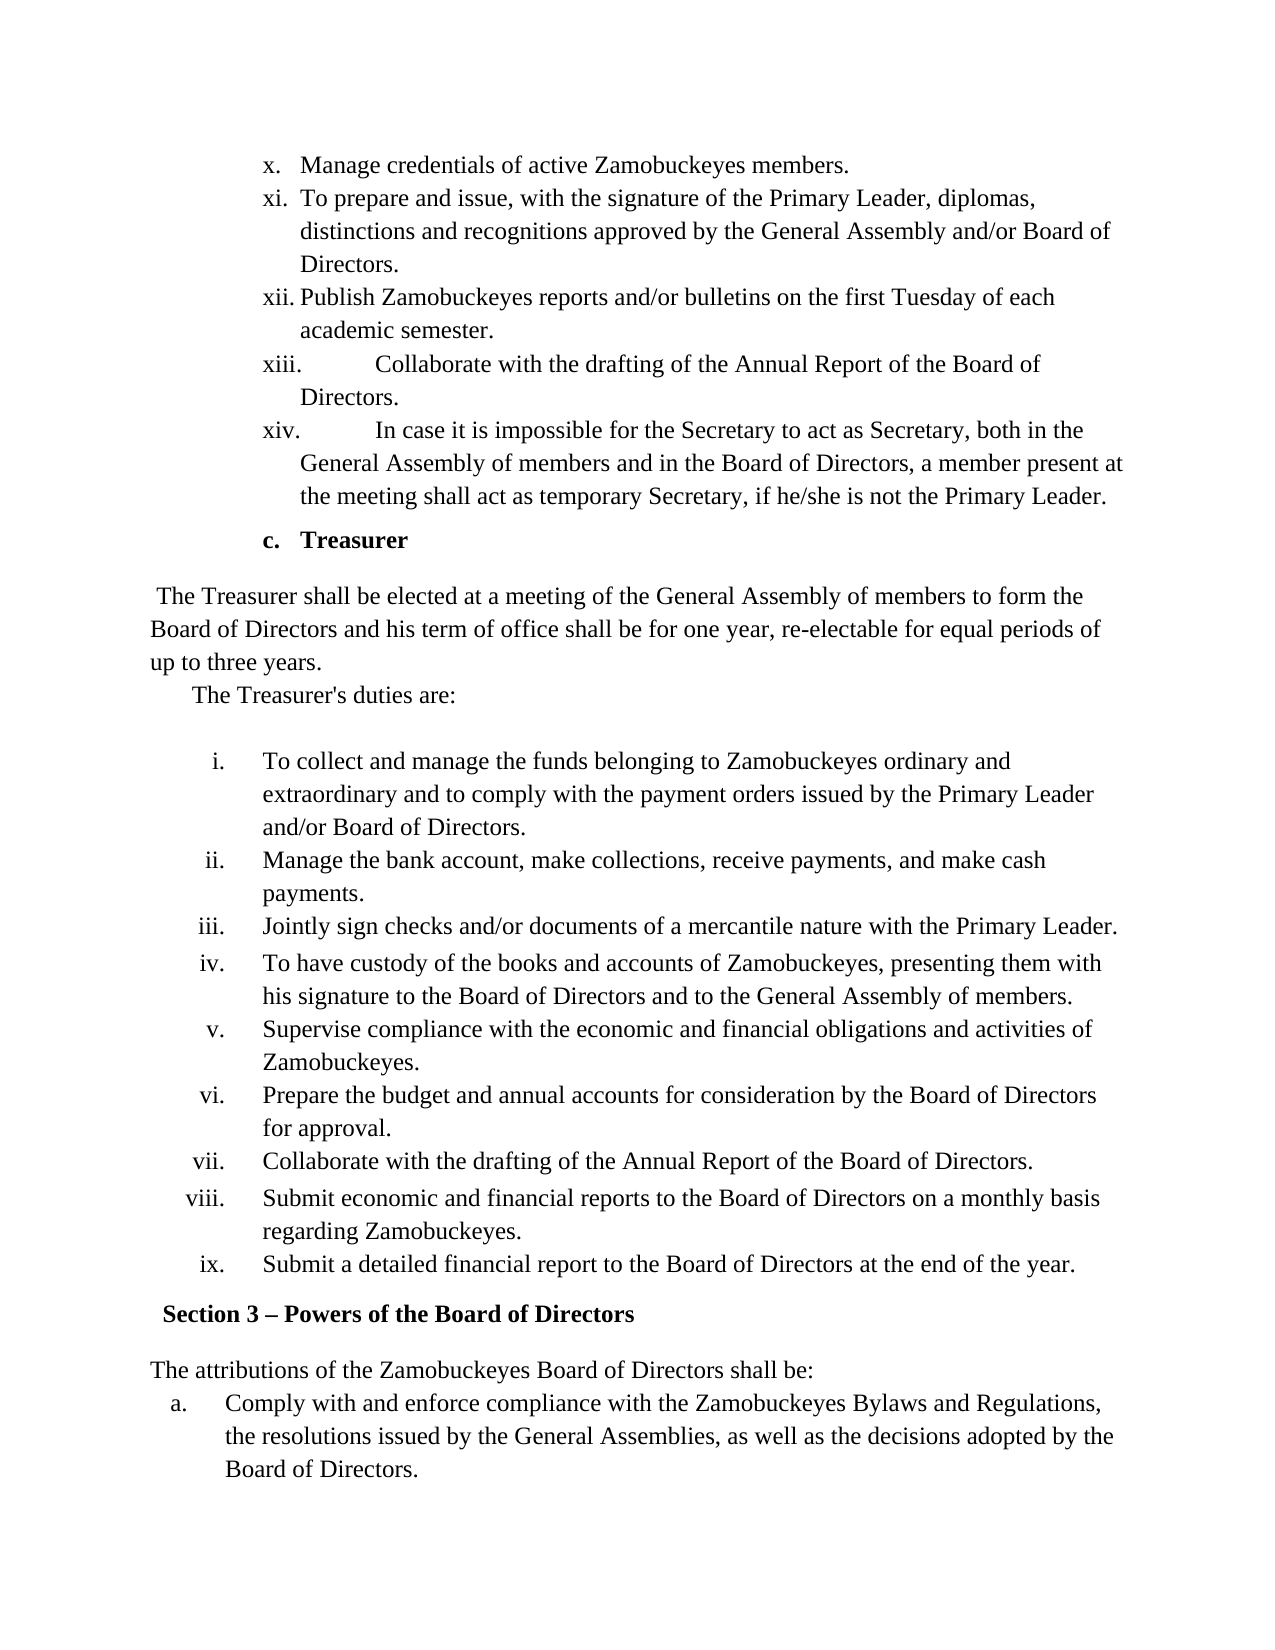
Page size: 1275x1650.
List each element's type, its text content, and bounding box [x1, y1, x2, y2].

text The attributions of the Zamobuckeyes Board of Directors shall be: [150, 1355, 1139, 1383]
list In case it is impossible for the Secretary to act as Secretary, both in the General Assembly of members and in the Board of Directors, a member present at the meeting shall act as temporary Secretary, if he/she is not the Primary Leader. [262, 415, 1124, 510]
list To have custody of the books and accounts of Zamobuckeyes, presenting them with his signature to the Board of Directors and to the General Assembly of members. [199, 948, 1102, 1009]
list Jointly sign checks and/or documents of a mercantile nature with the Primary Leader. [198, 911, 1139, 940]
subtitle Section 3 – Powers of the Board of Directors [150, 1299, 1139, 1327]
list Prepare the budget and annual accounts for consideration by the Board of Directors for approval. [199, 1080, 1097, 1142]
list To prepare and issue, with the signature of the Primary Leader, diplomas, distinctions and recognitions approved by the General Assembly and/or Board of Directors. [262, 183, 1111, 278]
list Supervise compliance with the economic and financial obligations and activities of Zamobuckeyes. [206, 1014, 1093, 1076]
list Manage credentials of active Zamobuckeyes members. [262, 150, 1139, 179]
list Comply with and enforce compliance with the Zamobuckeyes Bylaws and Regulations, the resolutions issued by the General Assemblies, as well as the decisions adopted by the Board of Directors. [170, 1388, 1115, 1482]
list Publish Zamobuckeyes reports and/or bulletins on the first Tuesday of each academic semester. [262, 282, 1056, 344]
list To collect and manage the funds belonging to Zamobuckeyes ordinary and extraordinary and to comply with the payment orders issued by the Primary Leader and/or Board of Directors. [212, 746, 1094, 841]
list Collaborate with the drafting of the Annual Report of the Board of Directors. [192, 1146, 1139, 1175]
subtitle Treasurer [262, 525, 1139, 554]
list Submit economic and financial reports to the Board of Directors on a monthly basis regarding Zamobuckeyes. [185, 1183, 1101, 1245]
list Submit a detailed financial report to the Board of Directors at the end of the year. [199, 1249, 1139, 1278]
text The Treasurer shall be elected at a meeting of the General Assembly of members to form the Board of Directors and his term of office shall be for one year, re-electable for equal periods of up to three years. [150, 581, 1106, 676]
list Manage the bank account, make collections, receive payments, and make cash payments. [205, 845, 1046, 907]
list Collaborate with the drafting of the Annual Report of the Board of Directors. [262, 349, 1041, 411]
text The Treasurer's duties are: [192, 680, 1139, 709]
